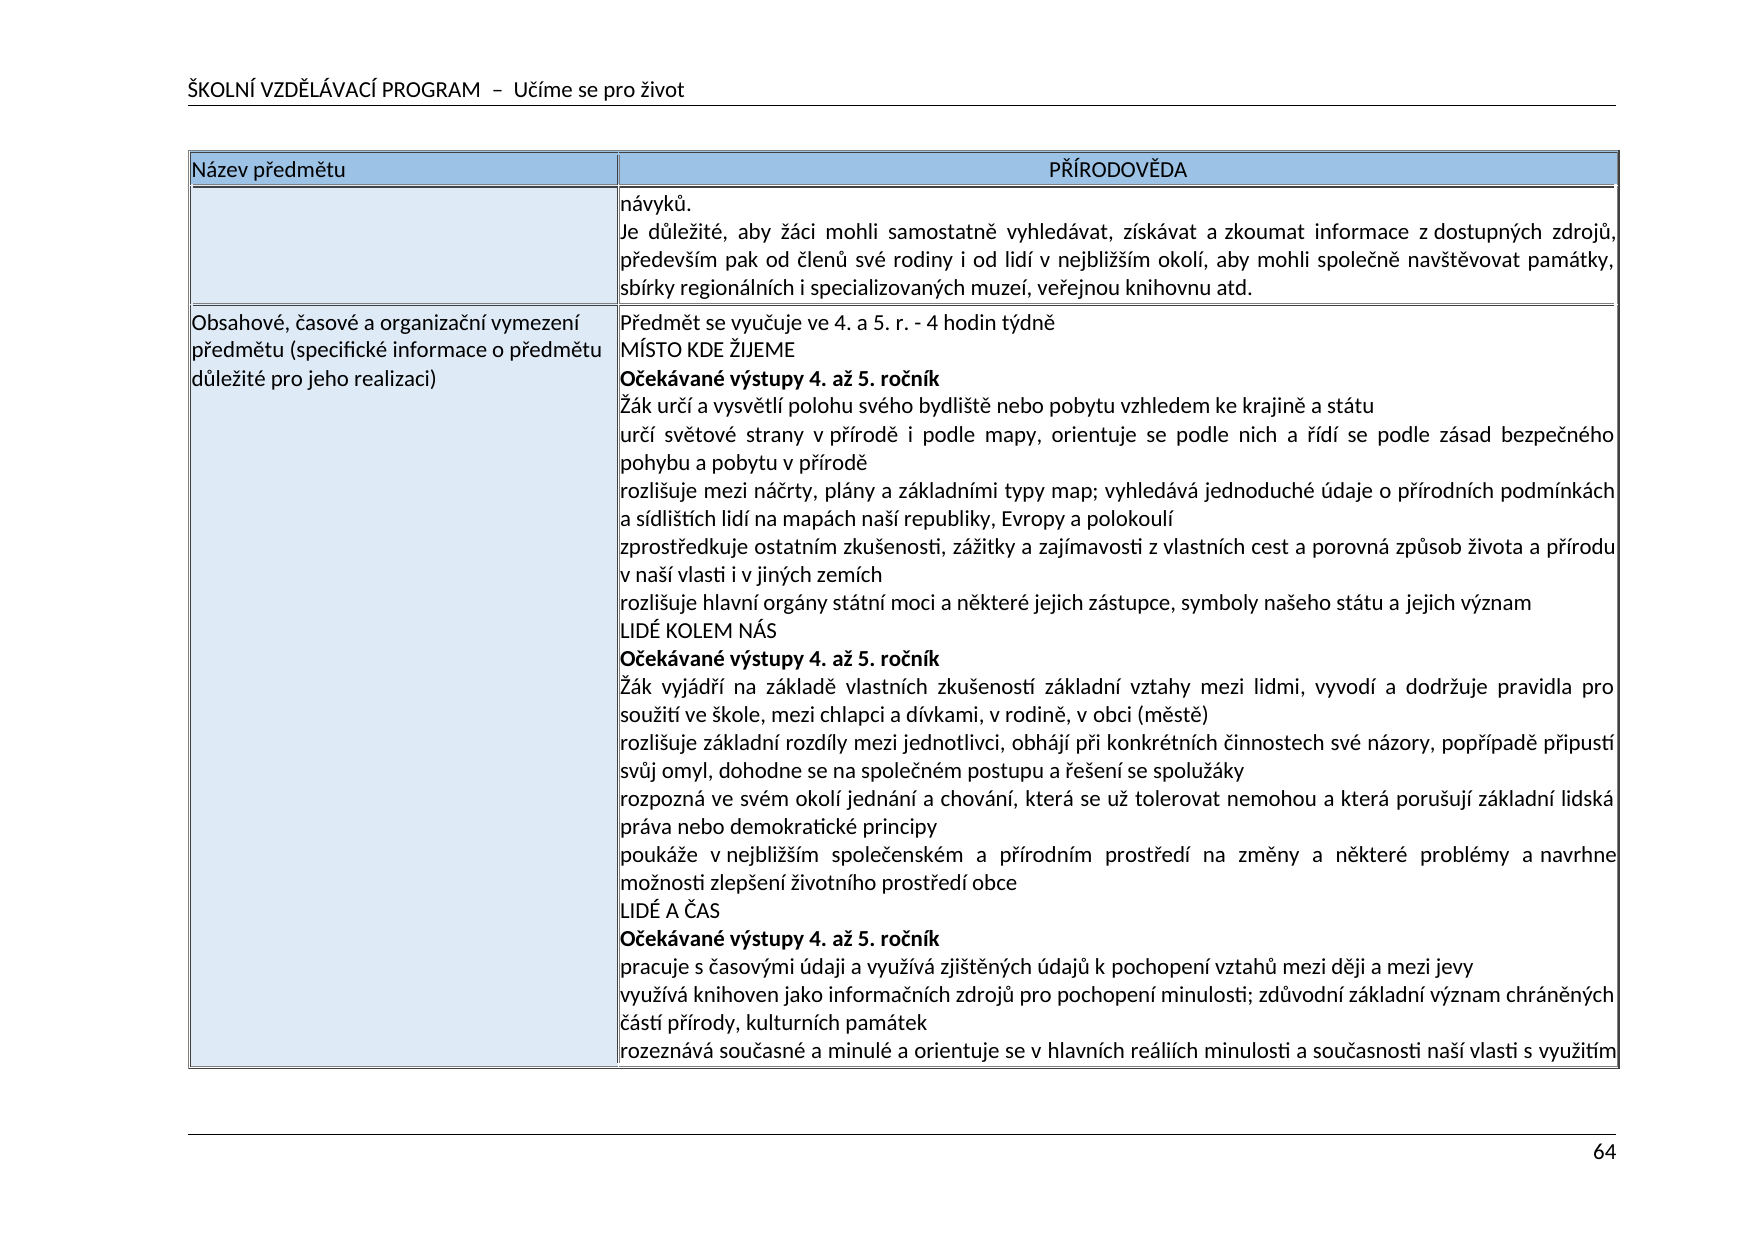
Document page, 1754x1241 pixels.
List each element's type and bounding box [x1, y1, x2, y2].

table_cell [618, 184, 1618, 303]
table_cell [618, 303, 1617, 1066]
table_cell [190, 184, 618, 303]
table_cell [191, 392, 618, 1066]
